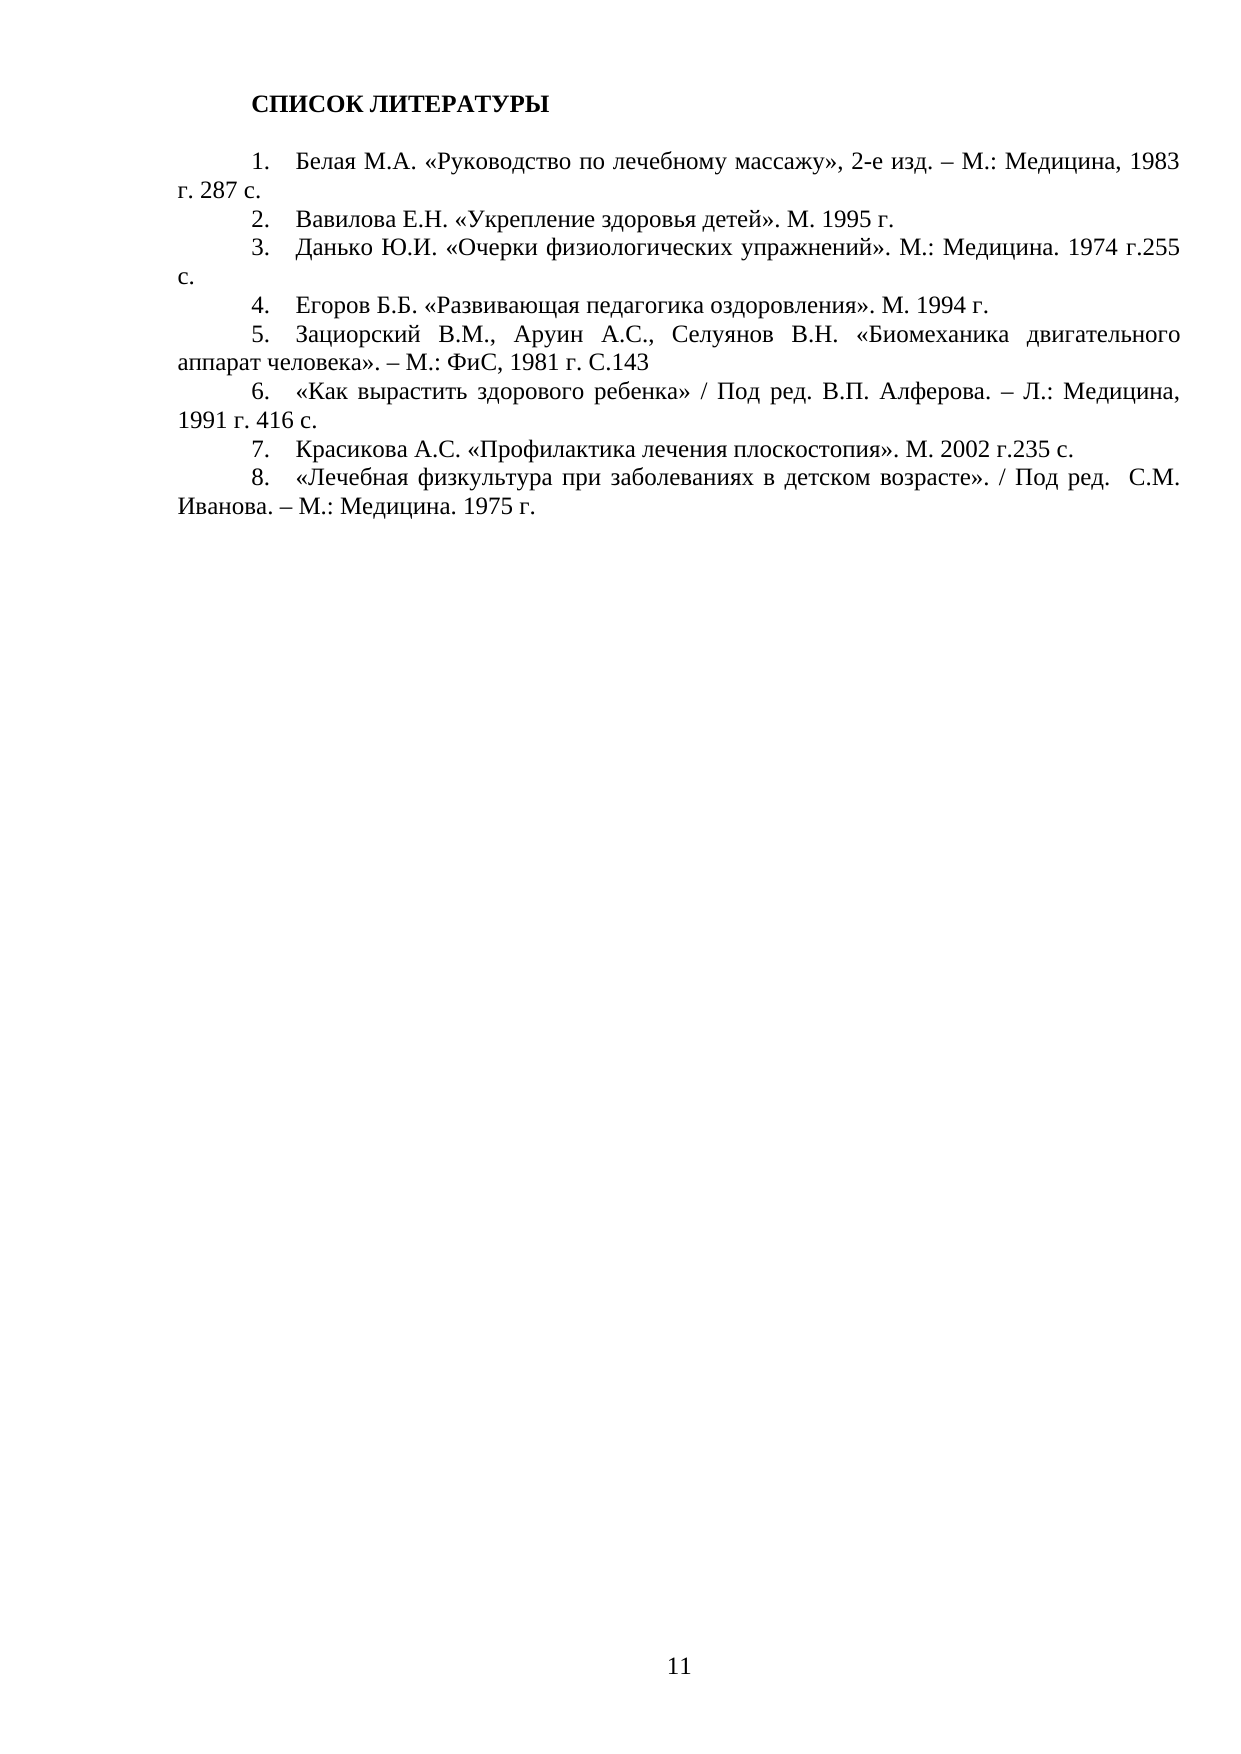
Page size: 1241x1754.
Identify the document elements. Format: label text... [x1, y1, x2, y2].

list «Лечебная физкультура при заболеваниях в детском возрасте». / Под ред. С.М. Иванова. – М.: Медицина. 1975 г. [177, 462, 1181, 520]
list «Как вырастить здорового ребенка» / Под ред. В.П. Алферова. – Л.: Медицина, 1991 г. 416 с. [177, 376, 1181, 434]
list Егоров Б.Б. «Развивающая педагогика оздоровления». М. 1994 г. [177, 290, 1181, 319]
list Зациорский В.М., Аруин А.С., Селуянов В.Н. «Биомеханика двигательного аппарат человека». – М.: ФиС, 1981 г. С.143 [177, 319, 1181, 376]
list Красикова А.С. «Профилактика лечения плоскостопия». М. 2002 г.235 с. [177, 434, 1181, 462]
list Данько Ю.И. «Очерки физиологических упражнений». М.: Медицина. 1974 г.255 с. [177, 232, 1181, 290]
list Вавилова Е.Н. «Укрепление здоровья детей». М. 1995 г. [177, 204, 1181, 232]
list Белая М.А. «Руководство по лечебному массажу», 2-е изд. – М.: Медицина, 1983 г. 287 с. [177, 146, 1181, 204]
subtitle СПИСОК ЛИТЕРАТУРЫ [177, 89, 1181, 117]
